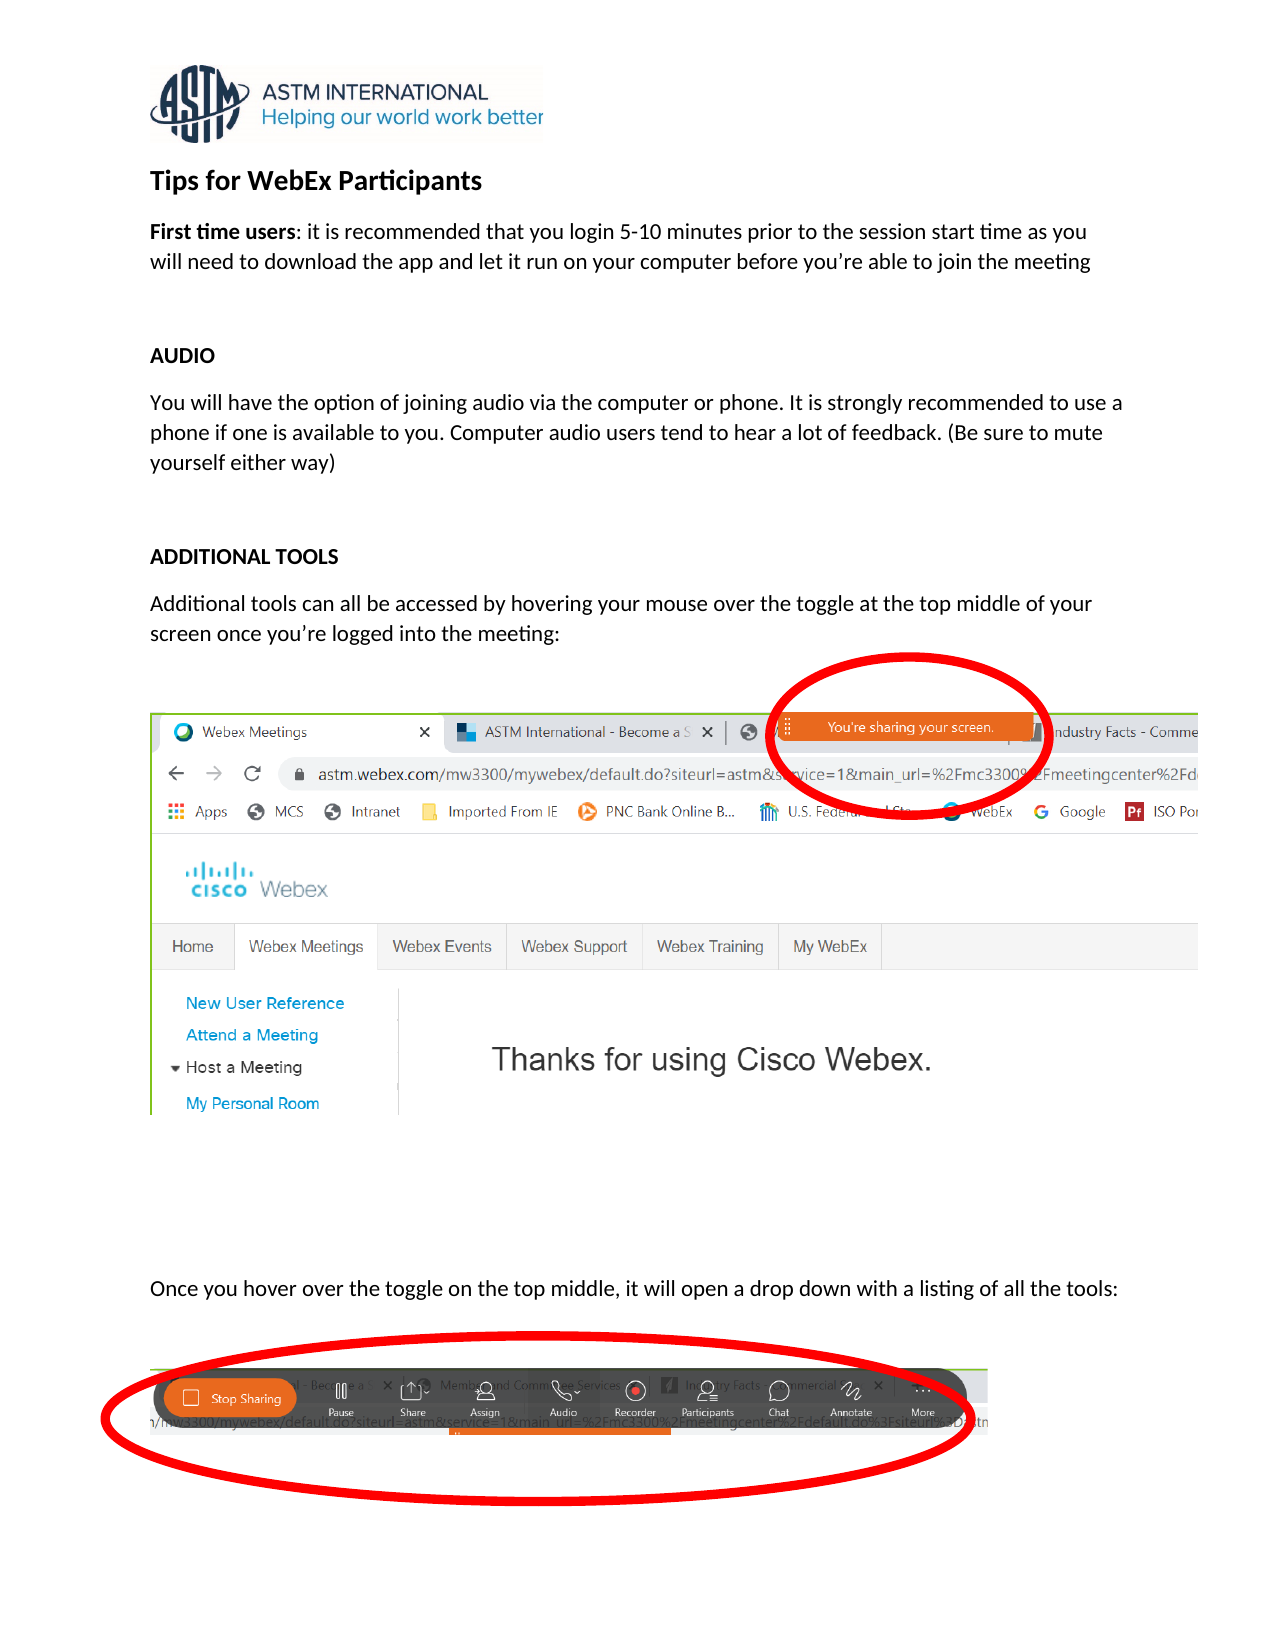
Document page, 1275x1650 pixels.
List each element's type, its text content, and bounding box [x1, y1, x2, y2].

picture [775, 712, 1044, 810]
text ADDITIONAL TOOLS [150, 542, 1125, 570]
picture [903, 1368, 988, 1435]
text Additional tools can all be accessed by hovering your mouse over the toggle at the top middle of your screen once you’re logged into the meeting: [150, 589, 1125, 647]
text Tips for WebEx Participants [150, 162, 1125, 197]
text Once you hover over the toggle on the top middle, it will open a drop down with a listing of all the tools: [150, 1274, 1125, 1302]
text You will have the option of joining audio via the computer or phone. It is strongly recommended to use a phone if one is available to you. Computer audio users tend to hear a lot of feedback. (Be sure to mute yourself either way) [150, 388, 1125, 476]
text AUDIO [150, 341, 1125, 369]
picture [150, 65, 544, 143]
text First time users: it is recommended that you login 5-10 minutes prior to the session start time as you will need to download the app and let it run on your computer before you’re able to join the meeting [150, 217, 1125, 275]
picture [150, 1368, 173, 1376]
picture [150, 1368, 966, 1435]
picture [150, 712, 1198, 1115]
